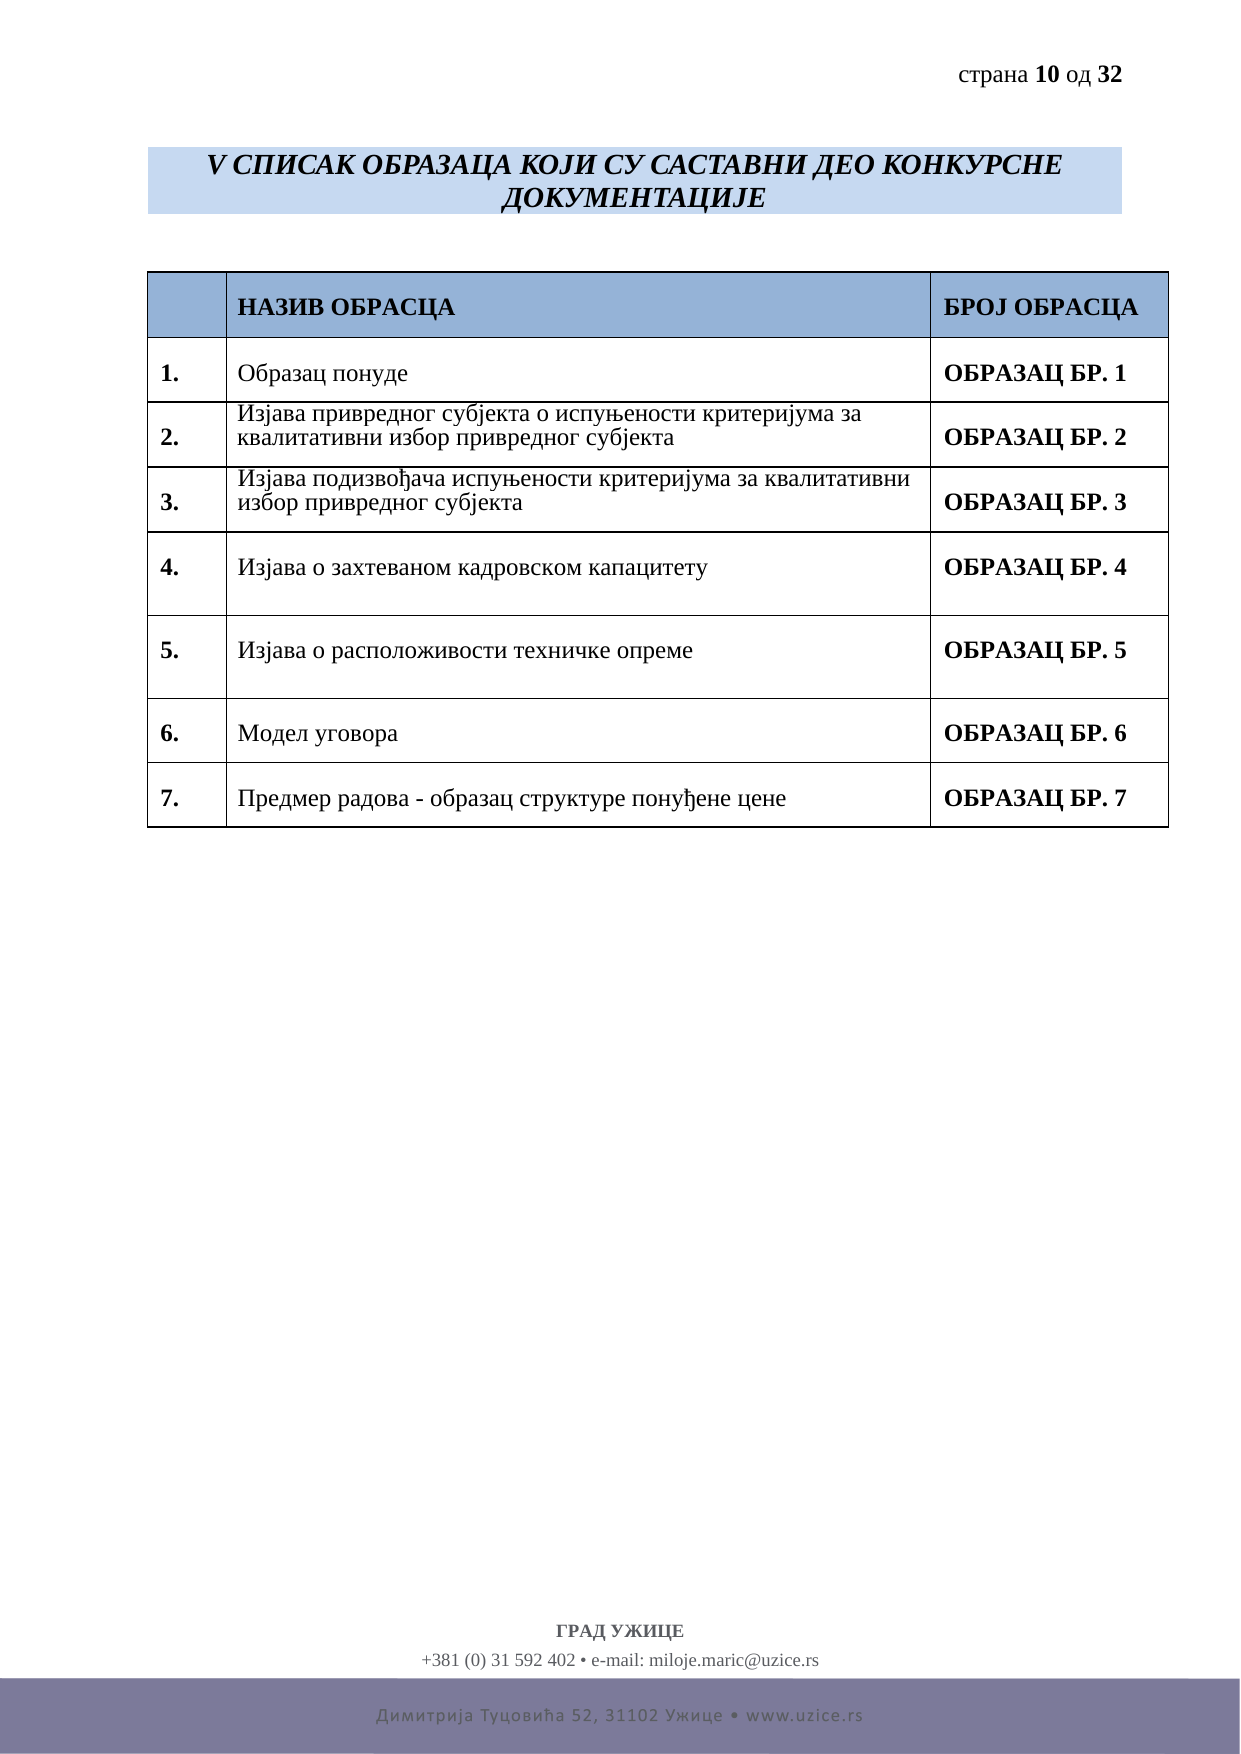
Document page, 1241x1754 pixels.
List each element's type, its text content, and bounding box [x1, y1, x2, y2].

table_cell ОБРАЗАЦ БР. 6 [931, 699, 1168, 762]
table_cell Изјава привредног субјекта о испуњености критеријума за квалитативни избор привредног субјекта [227, 403, 930, 466]
table_cell 1. [148, 338, 226, 401]
table_cell 3. [148, 468, 226, 531]
table_header БРОЈ ОБРАСЦА [931, 273, 1168, 337]
table_cell ОБРАЗАЦ БР. 2 [931, 403, 1168, 466]
table_cell Изјава о захтеваном кадровском капацитету [227, 533, 930, 614]
table_cell ОБРАЗАЦ БР. 5 [931, 616, 1168, 697]
table_cell ОБРАЗАЦ БР. 3 [931, 468, 1168, 531]
table_cell ОБРАЗАЦ БР. 4 [931, 533, 1168, 614]
table_cell Изјава о расположивости техничке опреме [227, 616, 930, 697]
table_cell Изјава подизвођача испуњености критеријума за квалитативни избор привредног субјекта [227, 468, 930, 531]
table_header [148, 273, 226, 337]
table_cell ОБРАЗАЦ БР. 1 [931, 338, 1168, 401]
table_cell 6. [148, 699, 226, 762]
table_cell 4. [148, 533, 226, 614]
table_cell 7. [148, 763, 226, 826]
picture [0, 1677, 1240, 1754]
table_cell Модел уговора [227, 699, 930, 762]
table_cell Предмер радова - образац структуре понуђене цене [227, 763, 930, 826]
table_cell 2. [148, 403, 226, 466]
text V СПИСАК ОБРАЗАЦА КОЈИ СУ САСТАВНИ ДЕО КОНКУРСНЕ ДОКУМЕНТАЦИЈЕ [148, 147, 1122, 214]
table_header НАЗИВ ОБРАСЦА [227, 273, 930, 337]
table_cell Образац понуде [227, 338, 930, 401]
table_cell 5. [148, 616, 226, 697]
table_cell ОБРАЗАЦ БР. 7 [931, 763, 1168, 826]
